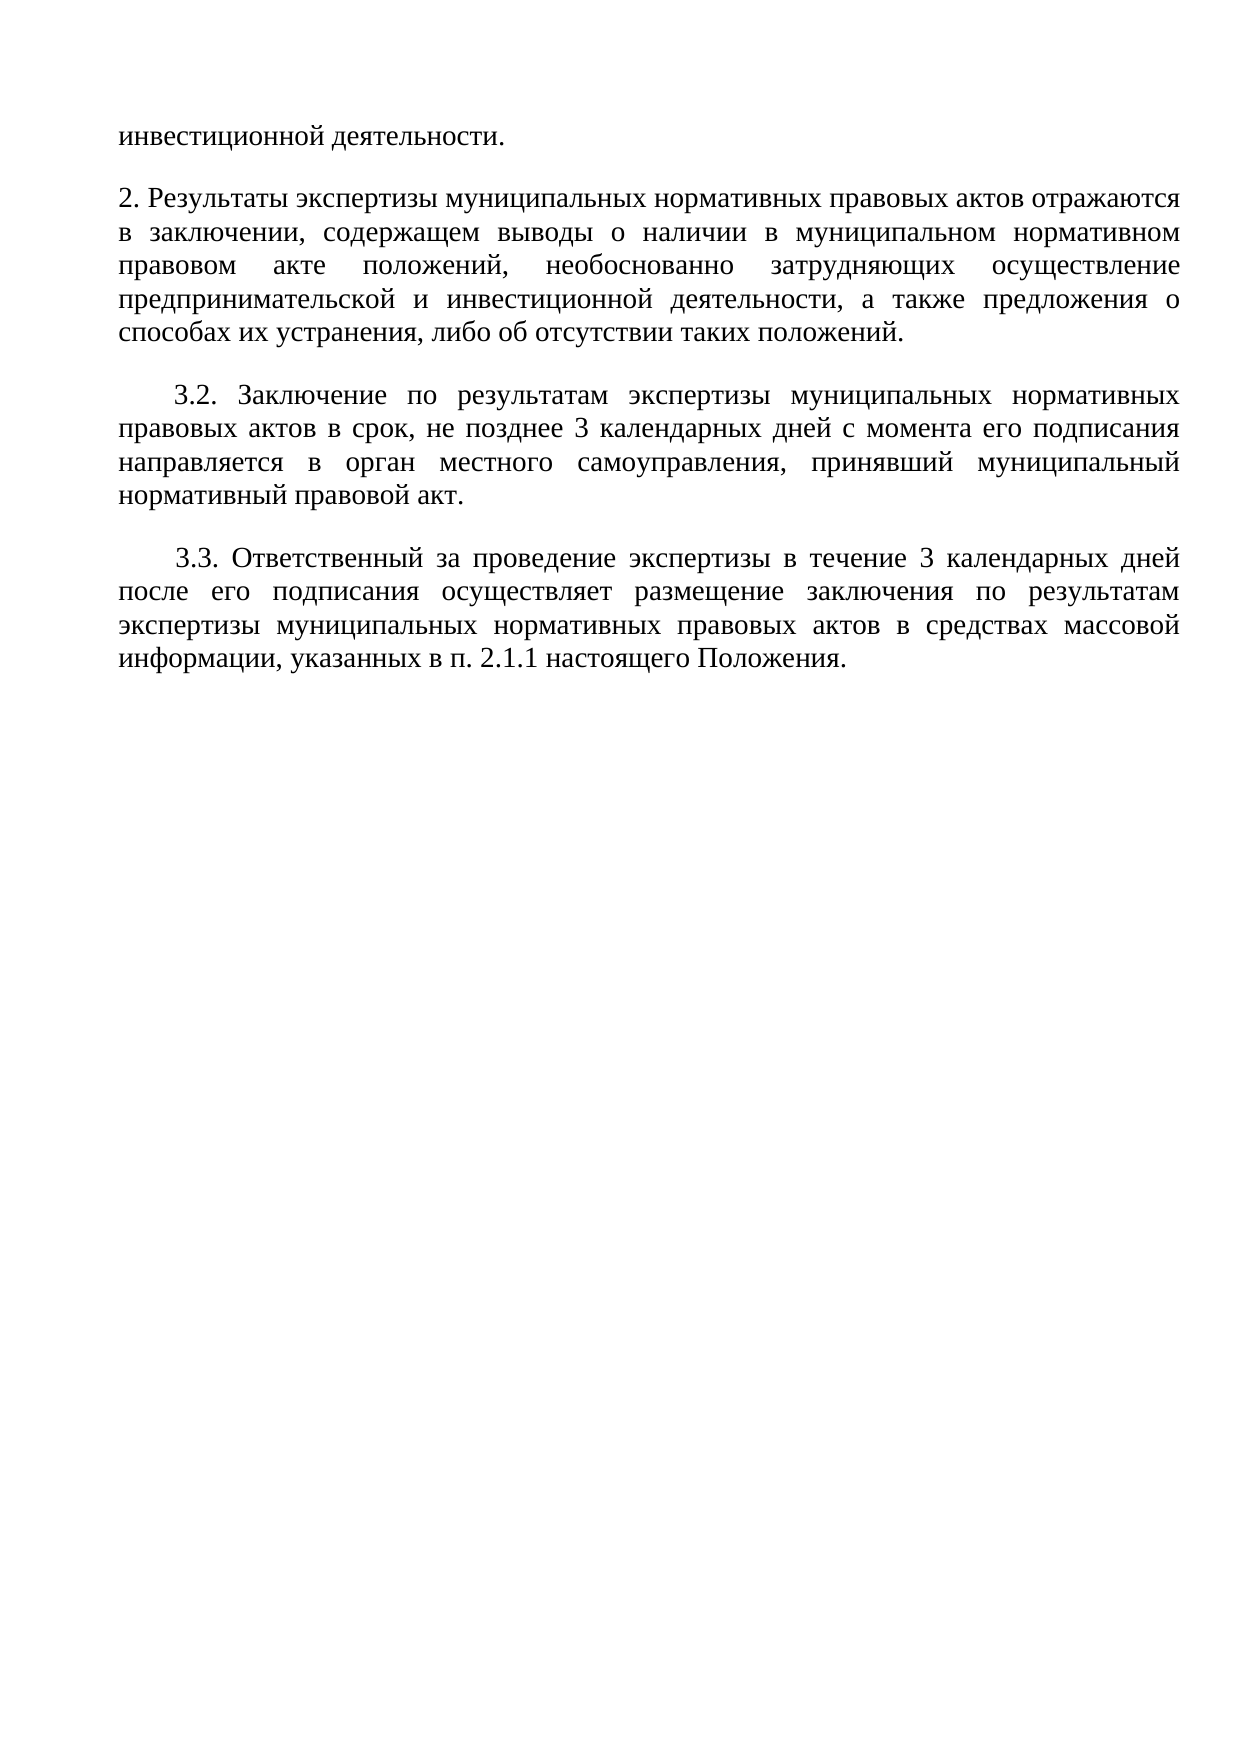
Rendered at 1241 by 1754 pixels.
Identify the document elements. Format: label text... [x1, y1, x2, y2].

text 3.2. Заключение по результатам экспертизы муниципальных нормативных правовых актов в срок, не позднее 3 календарных дней с момента его подписания направляется в орган местного самоуправления, принявший муниципальный нормативный правовой акт. [118, 377, 1181, 511]
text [118, 118, 1181, 152]
text 2. Результаты экспертизы муниципальных нормативных правовых актов отражаются в заключении, содержащем выводы о наличии в муниципальном нормативном правовом акте положений, необоснованно затрудняющих осуществление предпринимательской и инвестиционной деятельности, а также предложения о способах их устранения, либо об отсутствии таких положений. [118, 180, 1181, 348]
text 3.3. Ответственный за проведение экспертизы в течение 3 календарных дней после его подписания осуществляет размещение заключения по результатам экспертизы муниципальных нормативных правовых актов в средствах массовой информации, указанных в п. 2.1.1 настоящего Положения. [118, 540, 1181, 674]
